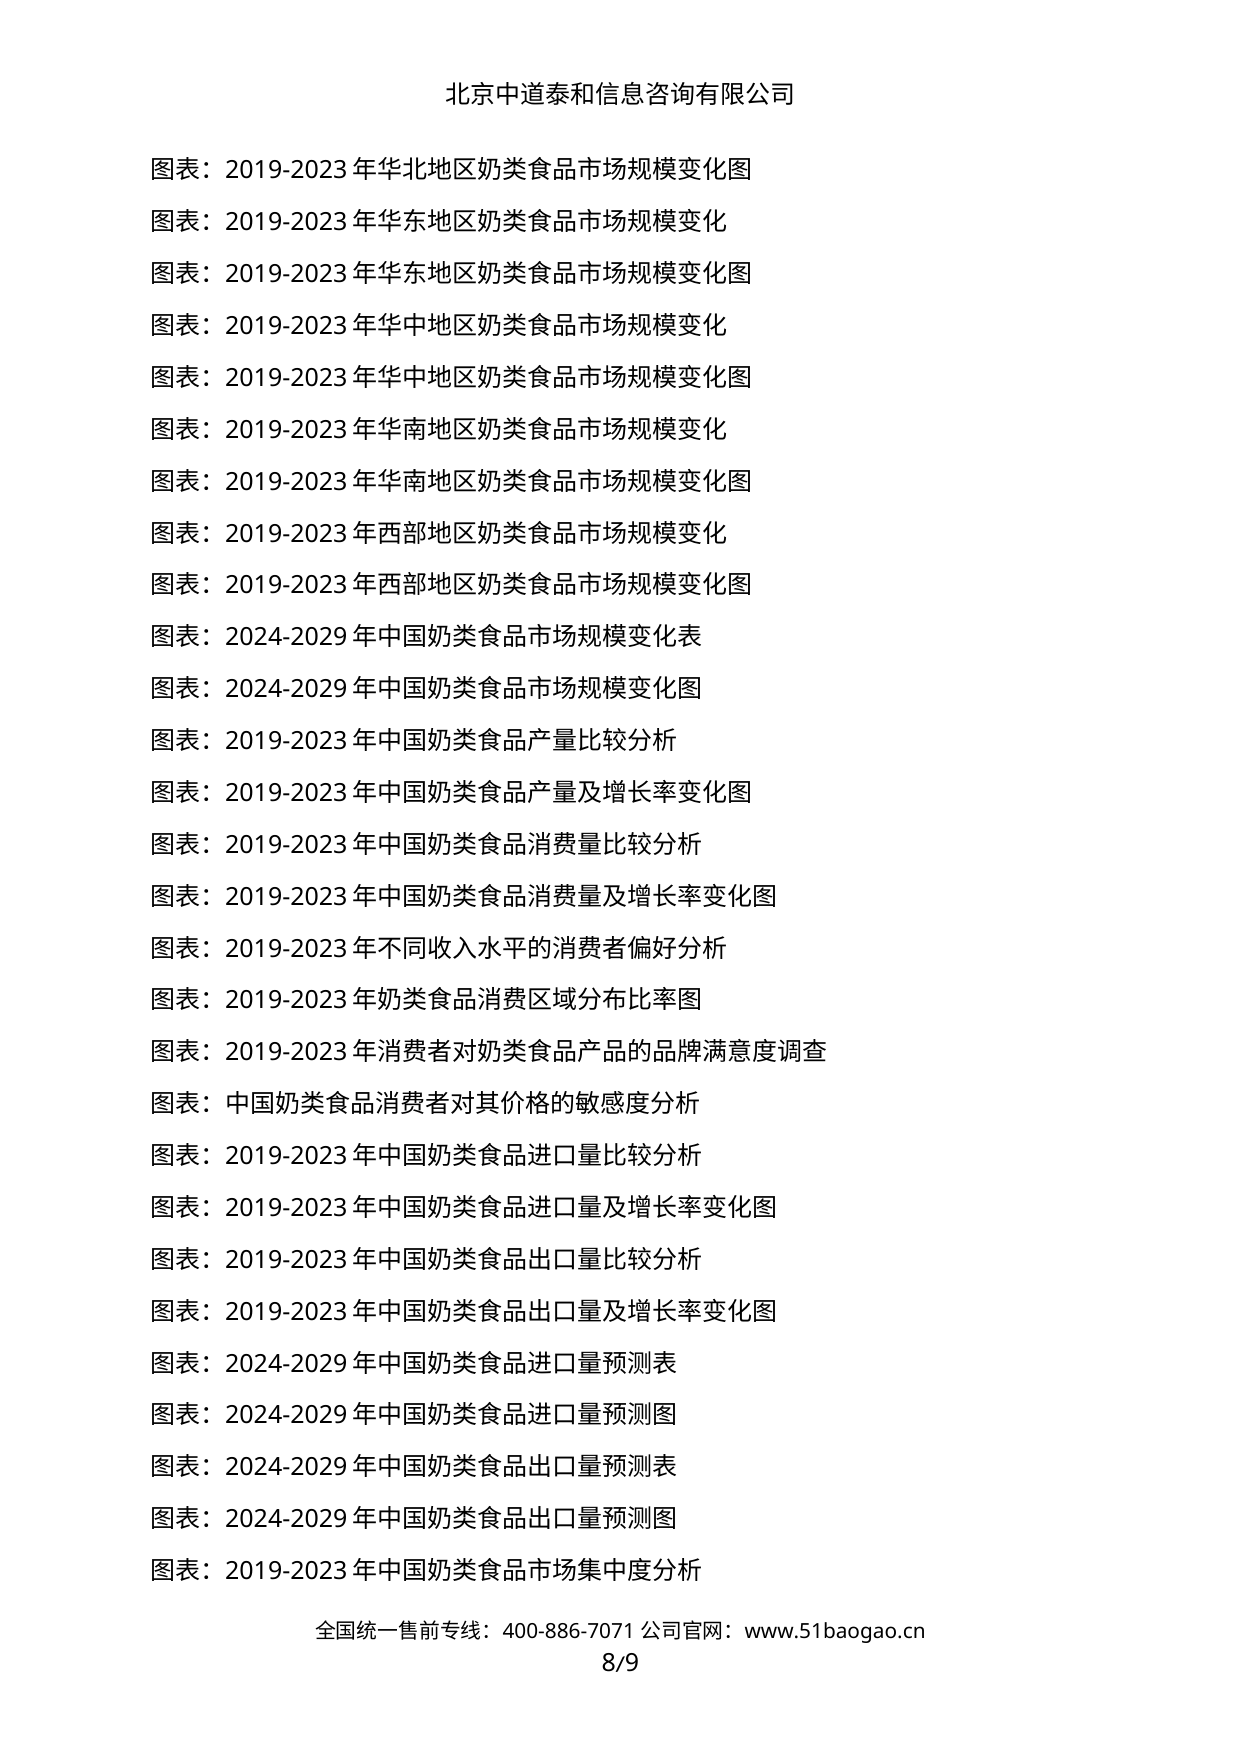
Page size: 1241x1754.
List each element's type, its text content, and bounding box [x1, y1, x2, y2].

text 图表：2019-2023年中国奶类食品出口量比较分析 [150, 1239, 1090, 1276]
text 图表：2019-2023年中国奶类食品出口量及增长率变化图 [150, 1291, 1090, 1327]
text 图表：2019-2023年不同收入水平的消费者偏好分析 [150, 928, 1090, 964]
text 图表：2024-2029年中国奶类食品市场规模变化图 [150, 669, 1090, 705]
text 图表：2019-2023年奶类食品消费区域分布比率图 [150, 980, 1090, 1016]
text 图表：2019-2023年中国奶类食品消费量及增长率变化图 [150, 876, 1090, 912]
text 图表：2024-2029年中国奶类食品进口量预测图 [150, 1395, 1090, 1431]
text 图表：2019-2023年中国奶类食品进口量比较分析 [150, 1136, 1090, 1172]
text 图表：2019-2023年中国奶类食品产量比较分析 [150, 721, 1090, 757]
text 图表：2019-2023年西部地区奶类食品市场规模变化图 [150, 565, 1090, 601]
text 图表：2019-2023年华南地区奶类食品市场规模变化图 [150, 461, 1090, 497]
text 图表：2019-2023年华中地区奶类食品市场规模变化图 [150, 357, 1090, 394]
text 图表：2019-2023年华北地区奶类食品市场规模变化图 [150, 150, 1090, 186]
text 图表：2024-2029年中国奶类食品出口量预测表 [150, 1447, 1090, 1483]
text 图表：2019-2023年西部地区奶类食品市场规模变化 [150, 513, 1090, 549]
text 图表：2019-2023年消费者对奶类食品产品的品牌满意度调查 [150, 1032, 1090, 1068]
text 图表：2024-2029年中国奶类食品进口量预测表 [150, 1343, 1090, 1379]
text 图表：2024-2029年中国奶类食品市场规模变化表 [150, 617, 1090, 653]
text 图表：2024-2029年中国奶类食品出口量预测图 [150, 1499, 1090, 1535]
text 图表：2019-2023年中国奶类食品市场集中度分析 [150, 1551, 1090, 1587]
text 图表：2019-2023年华东地区奶类食品市场规模变化 [150, 202, 1090, 238]
text 图表：中国奶类食品消费者对其价格的敏感度分析 [150, 1084, 1090, 1120]
text 图表：2019-2023年中国奶类食品进口量及增长率变化图 [150, 1187, 1090, 1224]
text 图表：2019-2023年中国奶类食品产量及增长率变化图 [150, 772, 1090, 809]
text 图表：2019-2023年中国奶类食品消费量比较分析 [150, 824, 1090, 861]
text 图表：2019-2023年华东地区奶类食品市场规模变化图 [150, 254, 1090, 290]
text 图表：2019-2023年华中地区奶类食品市场规模变化 [150, 306, 1090, 342]
text 图表：2019-2023年华南地区奶类食品市场规模变化 [150, 409, 1090, 446]
